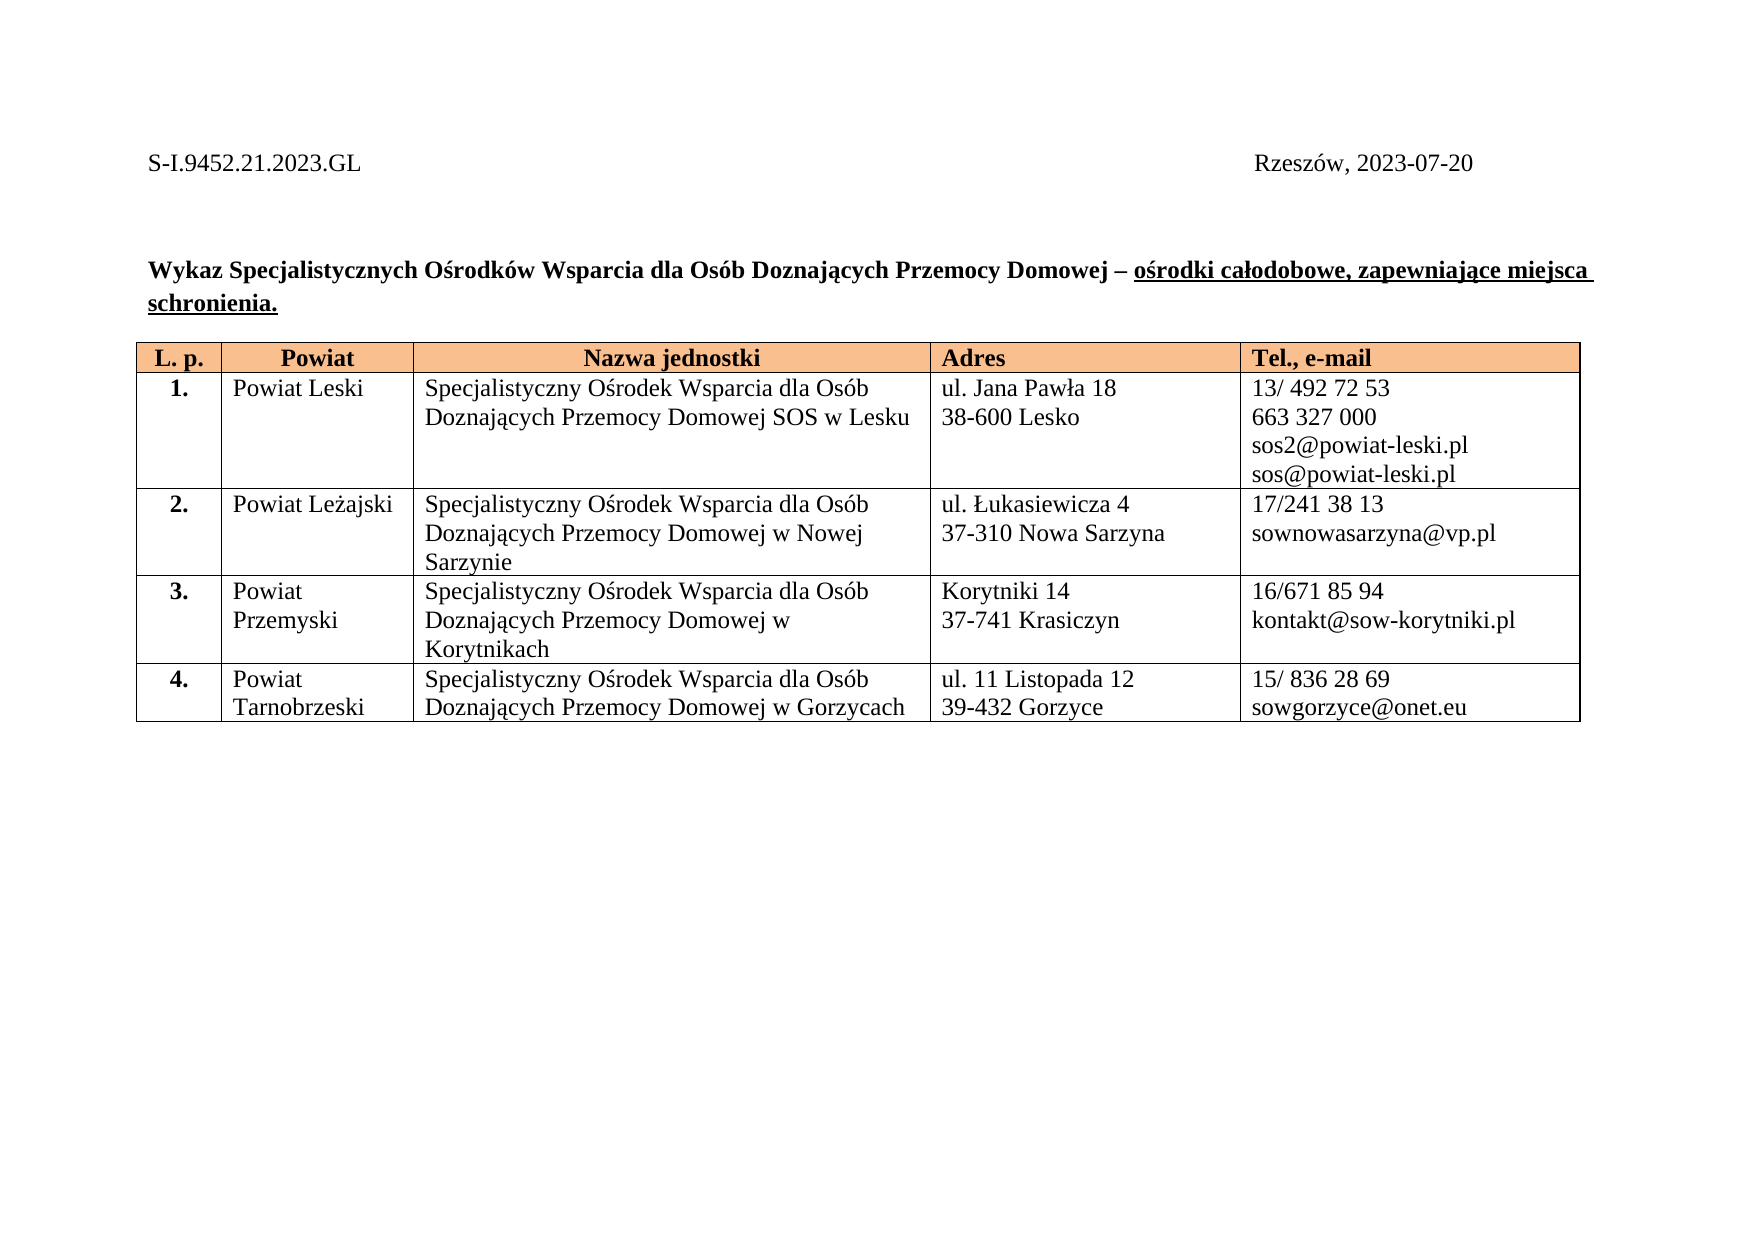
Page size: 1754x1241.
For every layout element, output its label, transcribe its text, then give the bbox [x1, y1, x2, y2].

table_cell 15/ 836 28 69 sowgorzyce@onet.eu [1241, 664, 1579, 721]
table_cell Specjalistyczny Ośrodek Wsparcia dla Osób Doznających Przemocy Domowej SOS w Lesku [414, 373, 930, 488]
table_cell Powiat Leżajski [222, 489, 413, 575]
table_header L. p. [137, 343, 221, 372]
table_cell 4. [137, 664, 221, 721]
table_cell Specjalistyczny Ośrodek Wsparcia dla Osób Doznających Przemocy Domowej w Gorzycach [414, 664, 930, 721]
table_cell 13/ 492 72 53 663 327 000 sos2@powiat-leski.pl sos@powiat-leski.pl [1241, 373, 1579, 488]
table_header Adres [931, 343, 1240, 372]
table_cell 1. [137, 373, 221, 488]
table_cell ul. 11 Listopada 12 39-432 Gorzyce [931, 664, 1240, 721]
table_cell 17/241 38 13 sownowasarzyna@vp.pl [1241, 489, 1579, 575]
table_cell Powiat Leski [222, 373, 413, 488]
text S-I.9452.21.2023.GL Rzeszów, 2023-07-20 [148, 148, 1606, 176]
text Wykaz Specjalistycznych Ośrodków Wsparcia dla Osób Doznających Przemocy Domowej – ośrodki całodobowe, zapewniające miejsca schronienia. [148, 255, 1606, 317]
table_header Nazwa jednostki [414, 343, 930, 372]
table_cell 16/671 85 94 kontakt@sow-korytniki.pl [1241, 576, 1579, 663]
table_cell ul. Łukasiewicza 4 37-310 Nowa Sarzyna [931, 489, 1240, 575]
table_header Powiat [222, 343, 413, 372]
table_cell Specjalistyczny Ośrodek Wsparcia dla Osób Doznających Przemocy Domowej w Nowej Sarzynie [414, 489, 930, 575]
table_cell Powiat Tarnobrzeski [222, 664, 413, 721]
table_cell 2. [137, 489, 221, 575]
table_cell Specjalistyczny Ośrodek Wsparcia dla Osób Doznających Przemocy Domowej w Korytnikach [414, 576, 930, 663]
table_header Tel., e-mail [1241, 343, 1579, 372]
table_cell Korytniki 14 37-741 Krasiczyn [931, 576, 1240, 663]
table_cell ul. Jana Pawła 18 38-600 Lesko [931, 373, 1240, 488]
table_cell 3. [137, 576, 221, 663]
table_cell Powiat Przemyski [222, 576, 413, 663]
